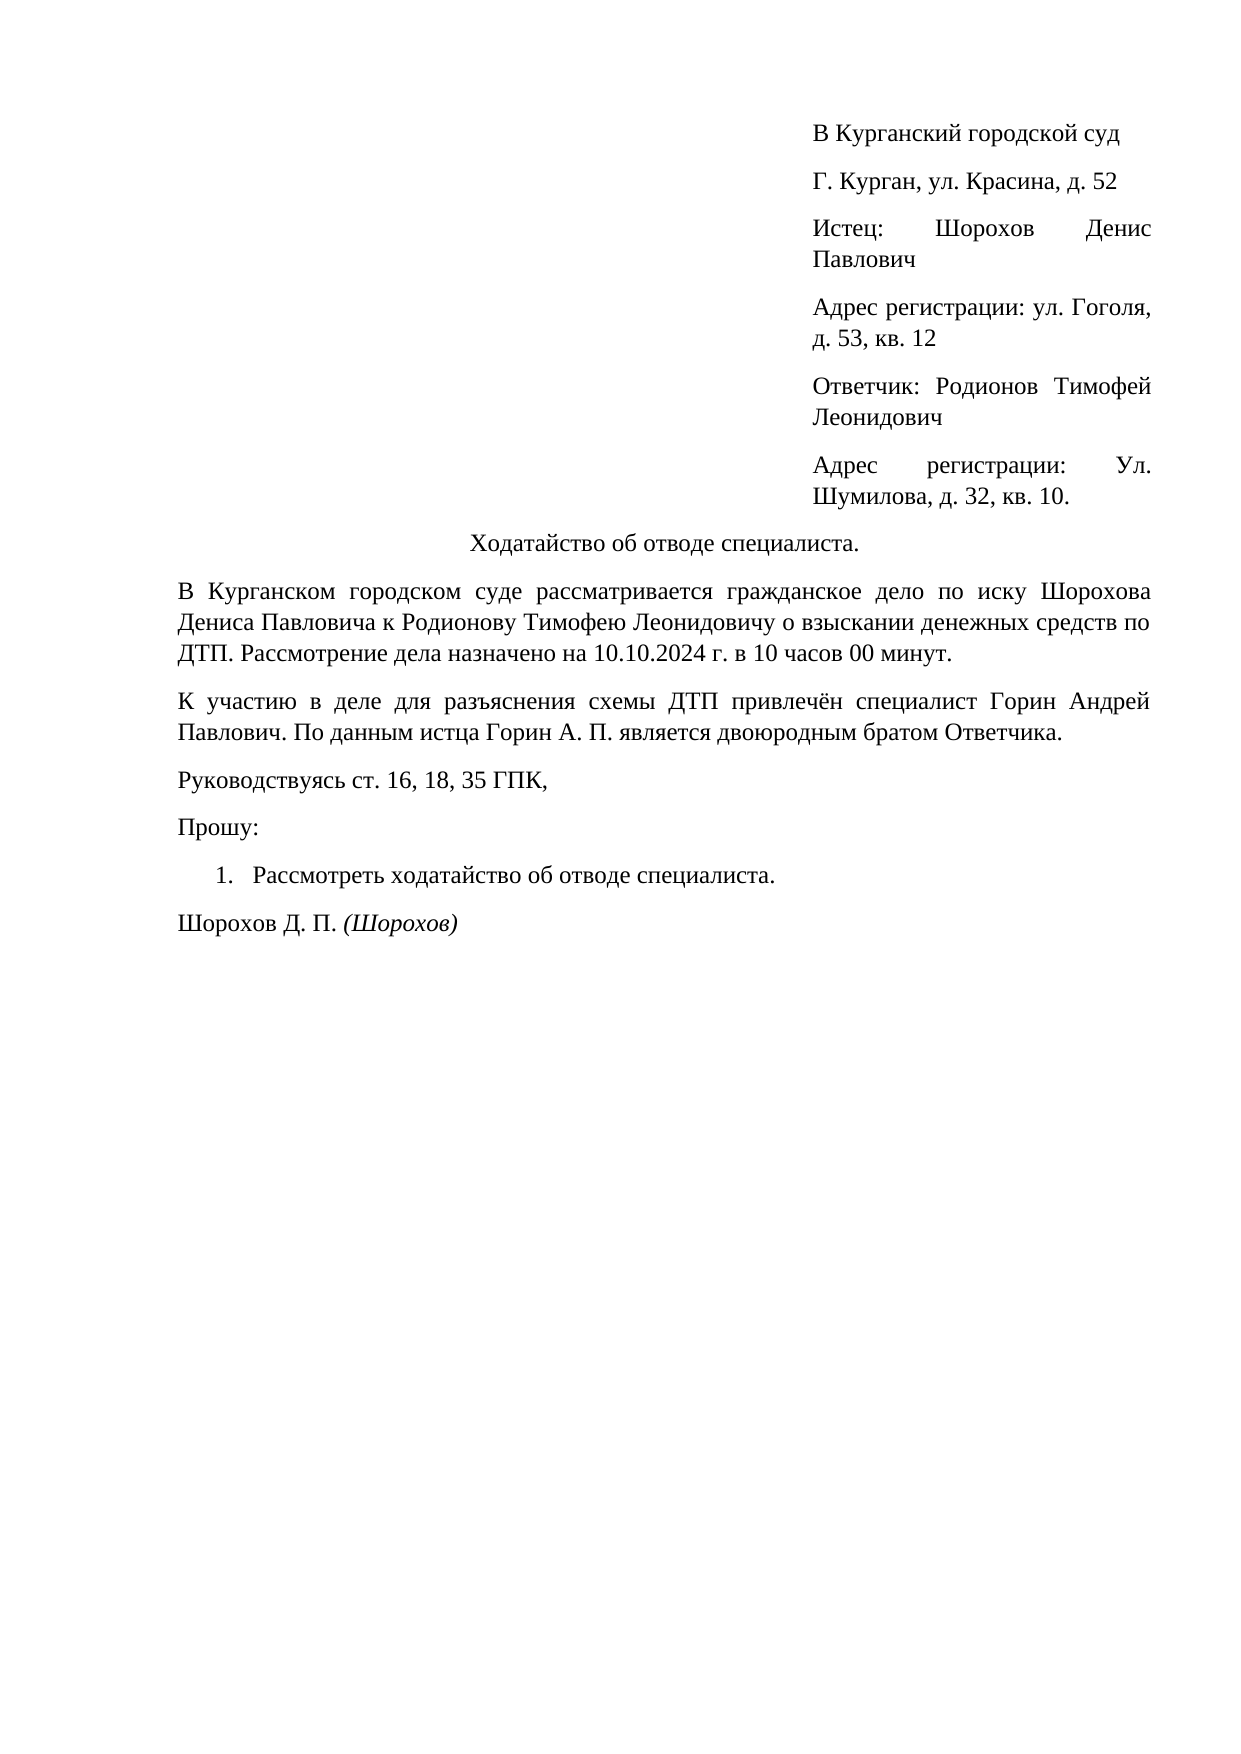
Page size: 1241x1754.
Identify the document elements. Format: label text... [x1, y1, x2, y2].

text Адрес регистрации: ул. Гоголя, д. 53, кв. 12 [812, 292, 1152, 352]
text Шорохов Д. П. (Шорохов) [177, 908, 1152, 937]
text В Курганский городской суд [812, 118, 1152, 147]
text Истец: Шорохов Денис Павлович [812, 213, 1152, 273]
text Адрес регистрации: Ул. Шумилова, д. 32, кв. 10. [812, 450, 1152, 509]
text Руководствуясь ст. 16, 18, 35 ГПК, [177, 765, 1152, 793]
text Прошу: [177, 812, 1152, 841]
list Рассмотреть ходатайство об отводе специалиста. [215, 860, 1152, 889]
text Ходатайство об отводе специалиста. [177, 528, 1152, 557]
text Ответчик: Родионов Тимофей Леонидович [812, 371, 1152, 431]
text Г. Курган, ул. Красина, д. 52 [812, 166, 1152, 194]
text В Курганском городском суде рассматривается гражданское дело по иску Шорохова Дениса Павловича к Родионову Тимофею Леонидовичу о взыскании денежных средств по ДТП. Рассмотрение дела назначено на 10.10.2024 г. в 10 часов 00 минут. [177, 576, 1152, 667]
text К участию в деле для разъяснения схемы ДТП привлечён специалист Горин Андрей Павлович. По данным истца Горин А. П. является двоюродным братом Ответчика. [177, 686, 1152, 746]
